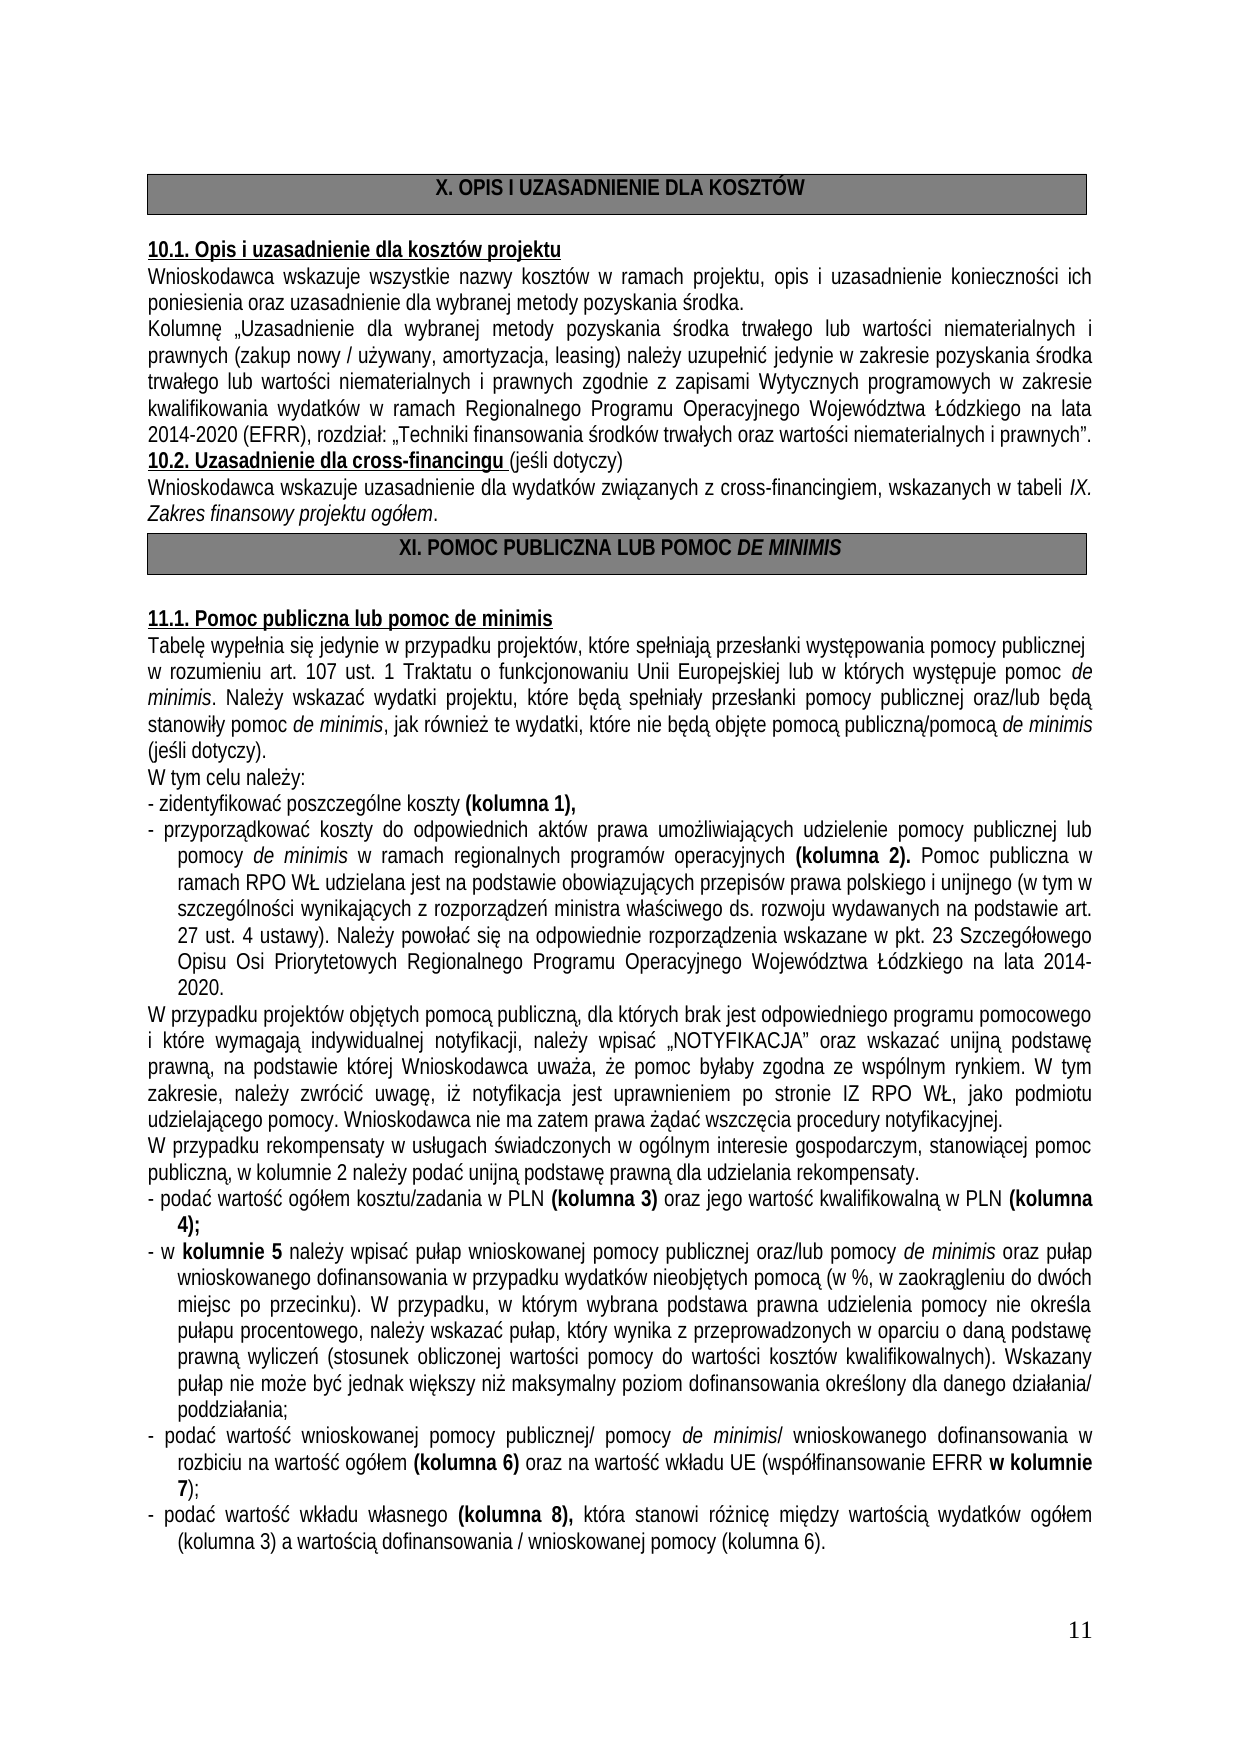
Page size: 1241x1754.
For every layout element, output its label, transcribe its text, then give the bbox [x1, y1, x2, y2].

text Kolumnę „Uzasadnienie dla wybranej metody pozyskania środka trwałego lub wartości niematerialnych i prawnych (zakup nowy / używany, amortyzacja, leasing) należy uzupełnić jedynie w zakresie pozyskania środka trwałego lub wartości niematerialnych i prawnych zgodnie z zapisami Wytycznych programowych w zakresie kwalifikowania wydatków w ramach Regionalnego Programu Operacyjnego Województwa Łódzkiego na lata 2014-2020 (EFRR), rozdział: „Techniki finansowania środków trwałych oraz wartości niematerialnych i prawnych”. [148, 315, 1092, 447]
text - w kolumnie 5 należy wpisać pułap wnioskowanej pomocy publicznej oraz/lub pomocy de minimis oraz pułap wnioskowanego dofinansowania w przypadku wydatków nieobjętych pomocą (w %, w zaokrągleniu do dwóch miejsc po przecinku). W przypadku, w którym wybrana podstawa prawna udzielenia pomocy nie określa pułapu procentowego, należy wskazać pułap, który wynika z przeprowadzonych w oparciu o daną podstawę prawną wyliczeń (stosunek obliczonej wartości pomocy do wartości kosztów kwalifikowalnych). Wskazany pułap nie może być jednak większy niż maksymalny poziom dofinansowania określony dla danego działania/ poddziałania; [148, 1238, 1092, 1422]
text Tabelę wypełnia się jedynie w przypadku projektów, które spełniają przesłanki występowania pomocy publicznej w rozumieniu art. 107 ust. 1 Traktatu o funkcjonowaniu Unii Europejskiej lub w których występuje pomoc de minimis. Należy wskazać wydatki projektu, które będą spełniały przesłanki pomocy publicznej oraz/lub będą stanowiły pomoc de minimis, jak również te wydatki, które nie będą objęte pomocą publiczną/pomocą de minimis (jeśli dotyczy). [148, 632, 1092, 763]
text W tym celu należy: [148, 763, 1092, 790]
text W przypadku rekompensaty w usługach świadczonych w ogólnym interesie gospodarczym, stanowiącej pomoc publiczną, w kolumnie 2 należy podać unijną podstawę prawną dla udzielania rekompensaty. [148, 1132, 1092, 1185]
text 10.1. Opis i uzasadnienie dla kosztów projektu [148, 236, 1092, 263]
text W przypadku projektów objętych pomocą publiczną, dla których brak jest odpowiedniego programu pomocowego i które wymagają indywidualnej notyfikacji, należy wpisać „NOTYFIKACJA” oraz wskazać unijną podstawę prawną, na podstawie której Wnioskodawca uważa, że pomoc byłaby zgodna ze wspólnym rynkiem. W tym zakresie, należy zwrócić uwagę, iż notyfikacja jest uprawnieniem po stronie IZ RPO WŁ, jako podmiotu udzielającego pomocy. Wnioskodawca nie ma zatem prawa żądać wszczęcia procedury notyfikacyjnej. [148, 1001, 1092, 1132]
text 11.1. Pomoc publiczna lub pomoc de minimis [148, 605, 1092, 632]
text 10.2. Uzasadnienie dla cross-financingu (jeśli dotyczy) [148, 447, 1092, 473]
text - podać wartość ogółem kosztu/zadania w PLN (kolumna 3) oraz jego wartość kwalifikowalną w PLN (kolumna 4); [148, 1185, 1092, 1238]
text Wnioskodawca wskazuje wszystkie nazwy kosztów w ramach projektu, opis i uzasadnienie konieczności ich poniesienia oraz uzasadnienie dla wybranej metody pozyskania środka. [148, 263, 1092, 315]
text - podać wartość wnioskowanej pomocy publicznej/ pomocy de minimis/ wnioskowanego dofinansowania w rozbiciu na wartość ogółem (kolumna 6) oraz na wartość wkładu UE (współfinansowanie EFRR w kolumnie 7); [148, 1422, 1092, 1501]
text XI. POMOC PUBLICZNA LUB POMOC DE MINIMIS [148, 533, 1092, 560]
text Wnioskodawca wskazuje uzasadnienie dla wydatków związanych z cross-financingiem, wskazanych w tabeli IX. Zakres finansowy projektu ogółem. [148, 473, 1092, 526]
text X. OPIS I UZASADNIENIE DLA KOSZTÓW [148, 174, 1092, 200]
text - przyporządkować koszty do odpowiednich aktów prawa umożliwiających udzielenie pomocy publicznej lub pomocy de minimis w ramach regionalnych programów operacyjnych (kolumna 2). Pomoc publiczna w ramach RPO WŁ udzielana jest na podstawie obowiązujących przepisów prawa polskiego i unijnego (w tym w szczególności wynikających z rozporządzeń ministra właściwego ds. rozwoju wydawanych na podstawie art. 27 ust. 4 ustawy). Należy powołać się na odpowiednie rozporządzenia wskazane w pkt. 23 Szczegółowego Opisu Osi Priorytetowych Regionalnego Programu Operacyjnego Województwa Łódzkiego na lata 2014-2020. [148, 816, 1092, 1001]
text - podać wartość wkładu własnego (kolumna 8), która stanowi różnicę między wartością wydatków ogółem (kolumna 3) a wartością dofinansowania / wnioskowanej pomocy (kolumna 6). [148, 1501, 1092, 1554]
text - zidentyfikować poszczególne koszty (kolumna 1), [148, 790, 1092, 816]
